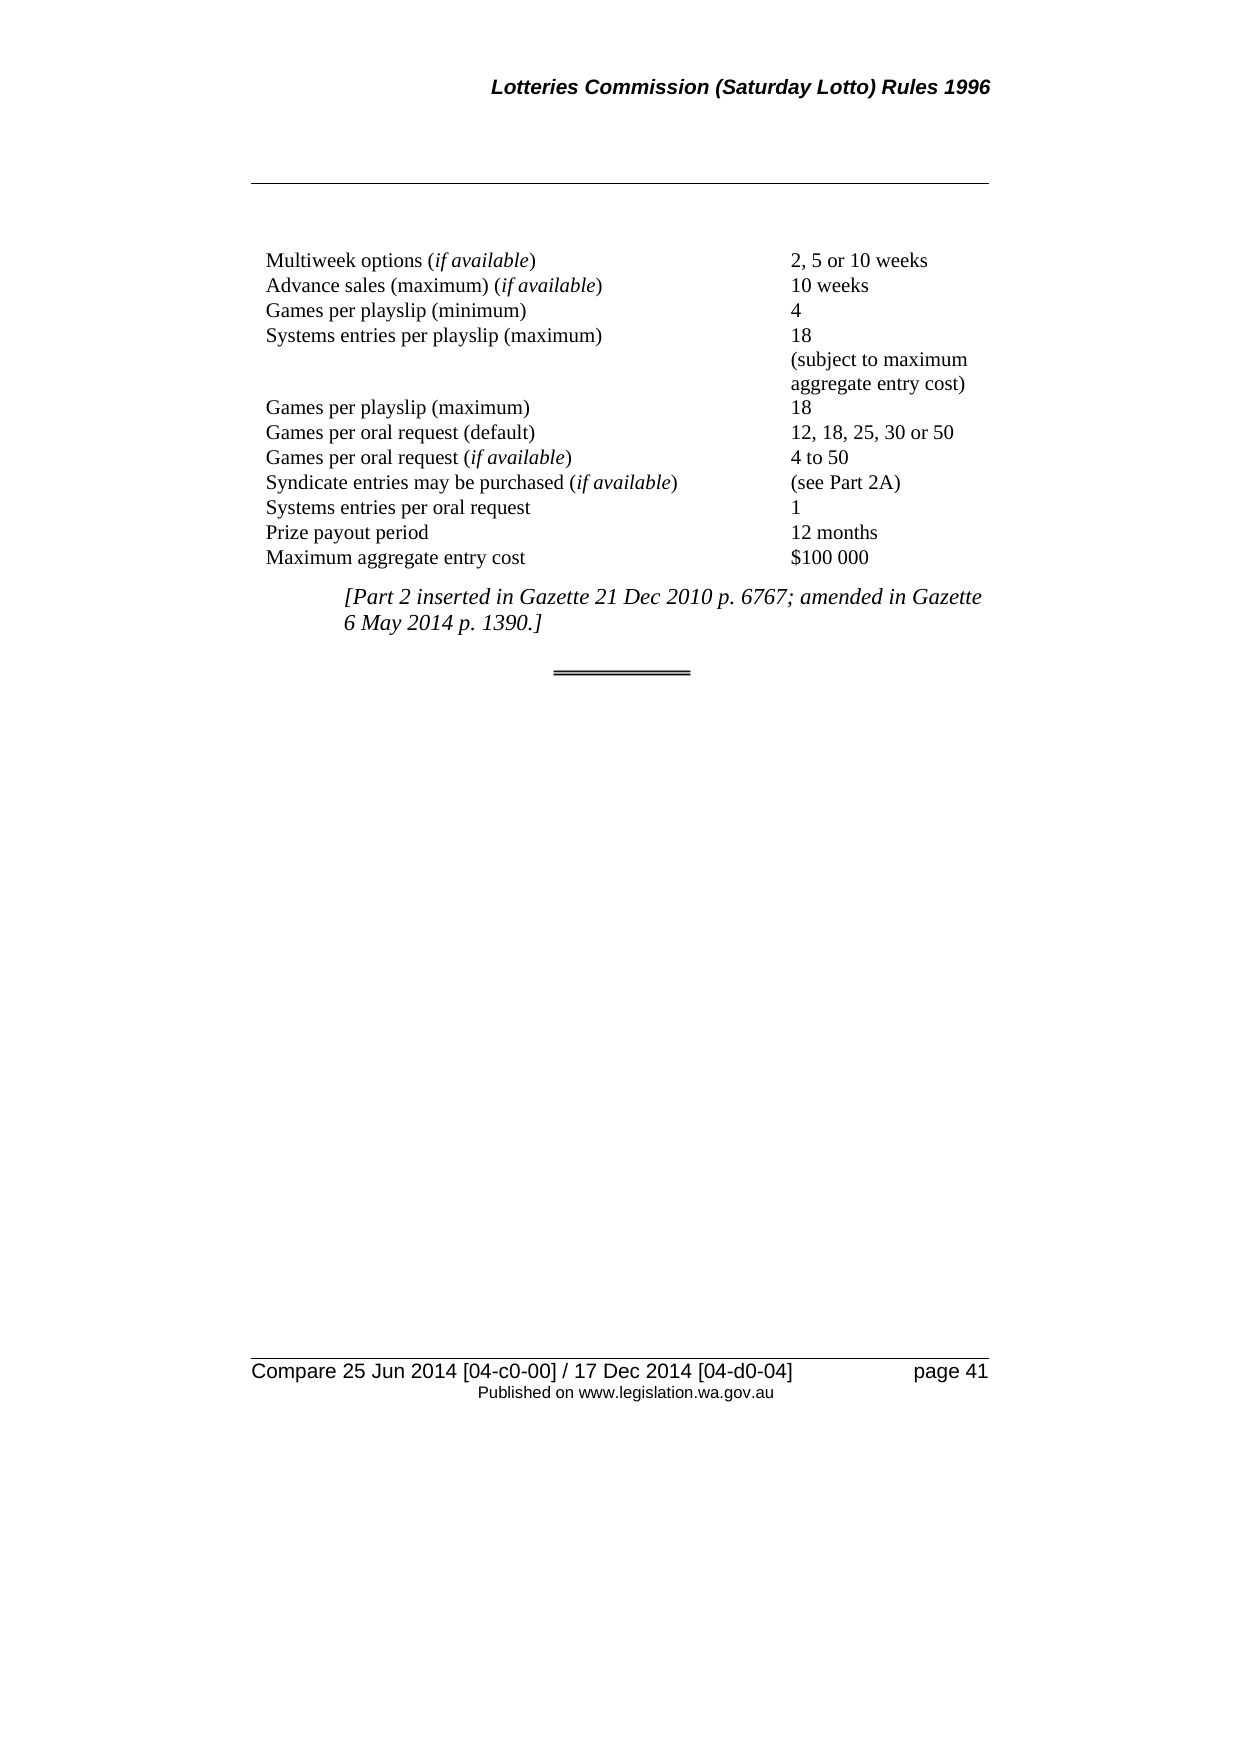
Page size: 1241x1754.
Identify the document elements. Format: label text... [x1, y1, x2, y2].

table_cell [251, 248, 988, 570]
text [Part 2 inserted in Gazette 21 Dec 2010 p. 6767; amended in Gazette 6 May 2014 p. 1390.] [251, 583, 989, 635]
picture [543, 660, 697, 688]
